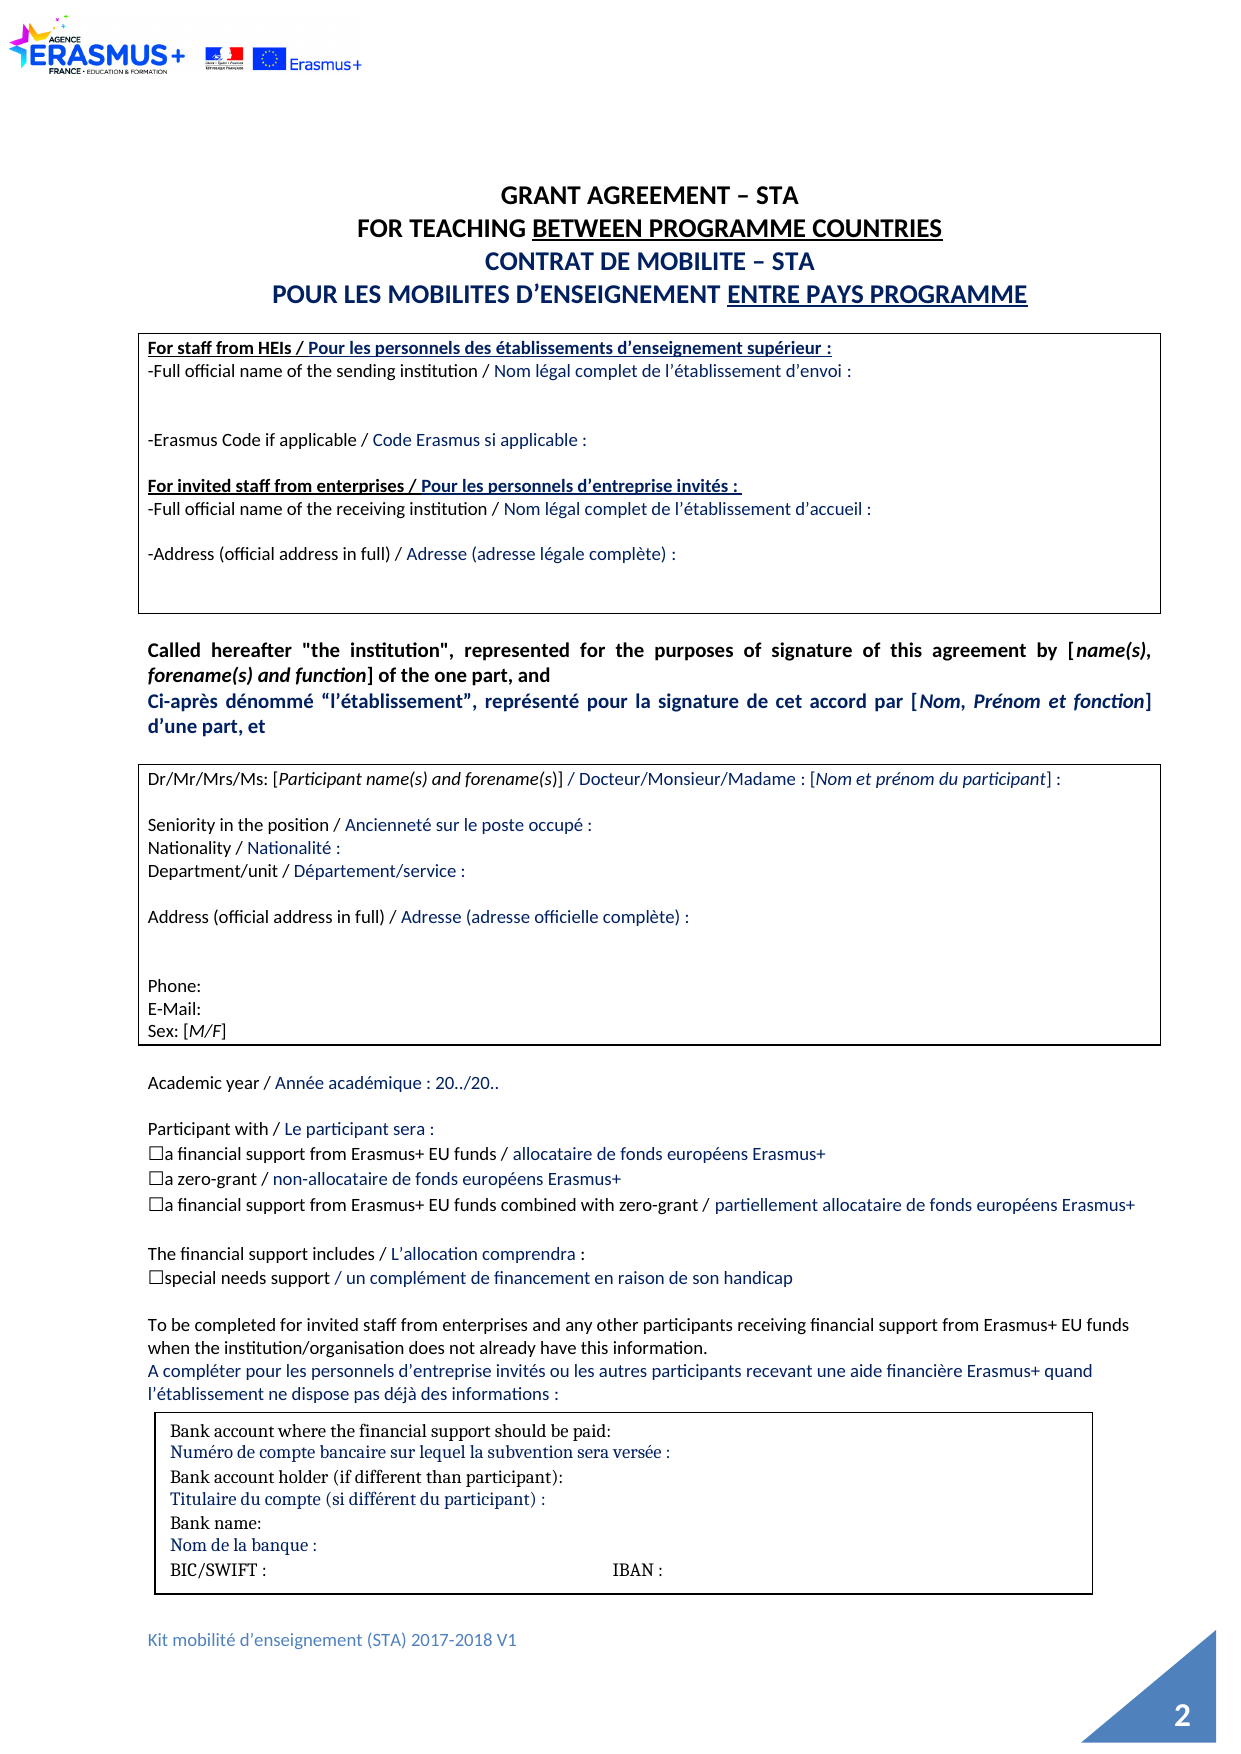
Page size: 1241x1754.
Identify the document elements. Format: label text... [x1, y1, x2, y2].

text Sex: [M/F] [139, 1016, 1160, 1044]
text special needs support / un complément de financement en raison de son handicap [148, 1265, 1152, 1290]
text a financial support from Erasmus+ EU funds / allocataire de fonds européens Erasmus+ [148, 1140, 1152, 1165]
text For invited staff from enterprises / Pour les personnels d’entreprise invités : [148, 474, 1152, 497]
subtitle CONTRAT DE MOBILITE – STA [148, 244, 1152, 277]
text Academic year / Année académique : 20../20.. [148, 1071, 1152, 1094]
text The financial support includes / L’allocation comprendra : [148, 1242, 1152, 1265]
text Nationality / Nationalité : [148, 836, 1152, 859]
text Phone: [148, 974, 1152, 997]
text Address (official address in full) / Adresse (adresse officielle complète) : [148, 905, 1152, 928]
text a financial support from Erasmus+ EU funds combined with zero-grant / partiellement allocataire de fonds européens Erasmus+ [148, 1191, 1152, 1216]
text -Full official name of the receiving institution / Nom légal complet de l’établissement d’accueil : [148, 497, 1152, 519]
text -Full official name of the sending institution / Nom légal complet de l’établissement d’envoi : [148, 359, 1152, 382]
text Ci-après dénommé “l’établissement”, représenté pour la signature de cet accord par [Nom, Prénom et fonction] d’une part, et [148, 688, 1152, 739]
text Called hereafter "the institution", represented for the purposes of signature of this agreement by [name(s), forename(s) and function] of the one part, and [148, 637, 1152, 688]
text FOR TEACHING BETWEEN PROGRAMME COUNTRIES [148, 211, 1152, 244]
text Department/unit / Département/service : [148, 859, 1152, 882]
subtitle POUR LES MOBILITES D’ENSEIGNEMENT ENTRE PAYS PROGRAMME [148, 277, 1152, 310]
text To be completed for invited staff from enterprises and any other participants receiving financial support from Erasmus+ EU funds when the institution/organisation does not already have this information. [148, 1313, 1152, 1359]
text A compléter pour les personnels d’entreprise invités ou les autres participants recevant une aide financière Erasmus+ quand l’établissement ne dispose pas déjà des informations : [148, 1359, 1152, 1405]
picture [8, 15, 362, 74]
text -Address (official address in full) / Adresse (adresse légale complète) : [148, 542, 1152, 565]
text For staff from HEIs / Pour les personnels des établissements d’enseignement supérieur : [139, 334, 1160, 359]
text Participant with / Le participant sera : [148, 1117, 1152, 1140]
subtitle GRANT AGREEMENT – STA [148, 178, 1152, 211]
text Dr/Mr/Mrs/Ms: [Participant name(s) and forename(s)] / Docteur/Monsieur/Madame : [Nom et prénom du participant] : [139, 765, 1160, 790]
text E-Mail: [148, 997, 1152, 1016]
text Seniority in the position / Ancienneté sur le poste occupé : [148, 813, 1152, 836]
text a zero-grant / non-allocataire de fonds européens Erasmus+ [148, 1165, 1152, 1191]
text -Erasmus Code if applicable / Code Erasmus si applicable : [148, 428, 1152, 451]
